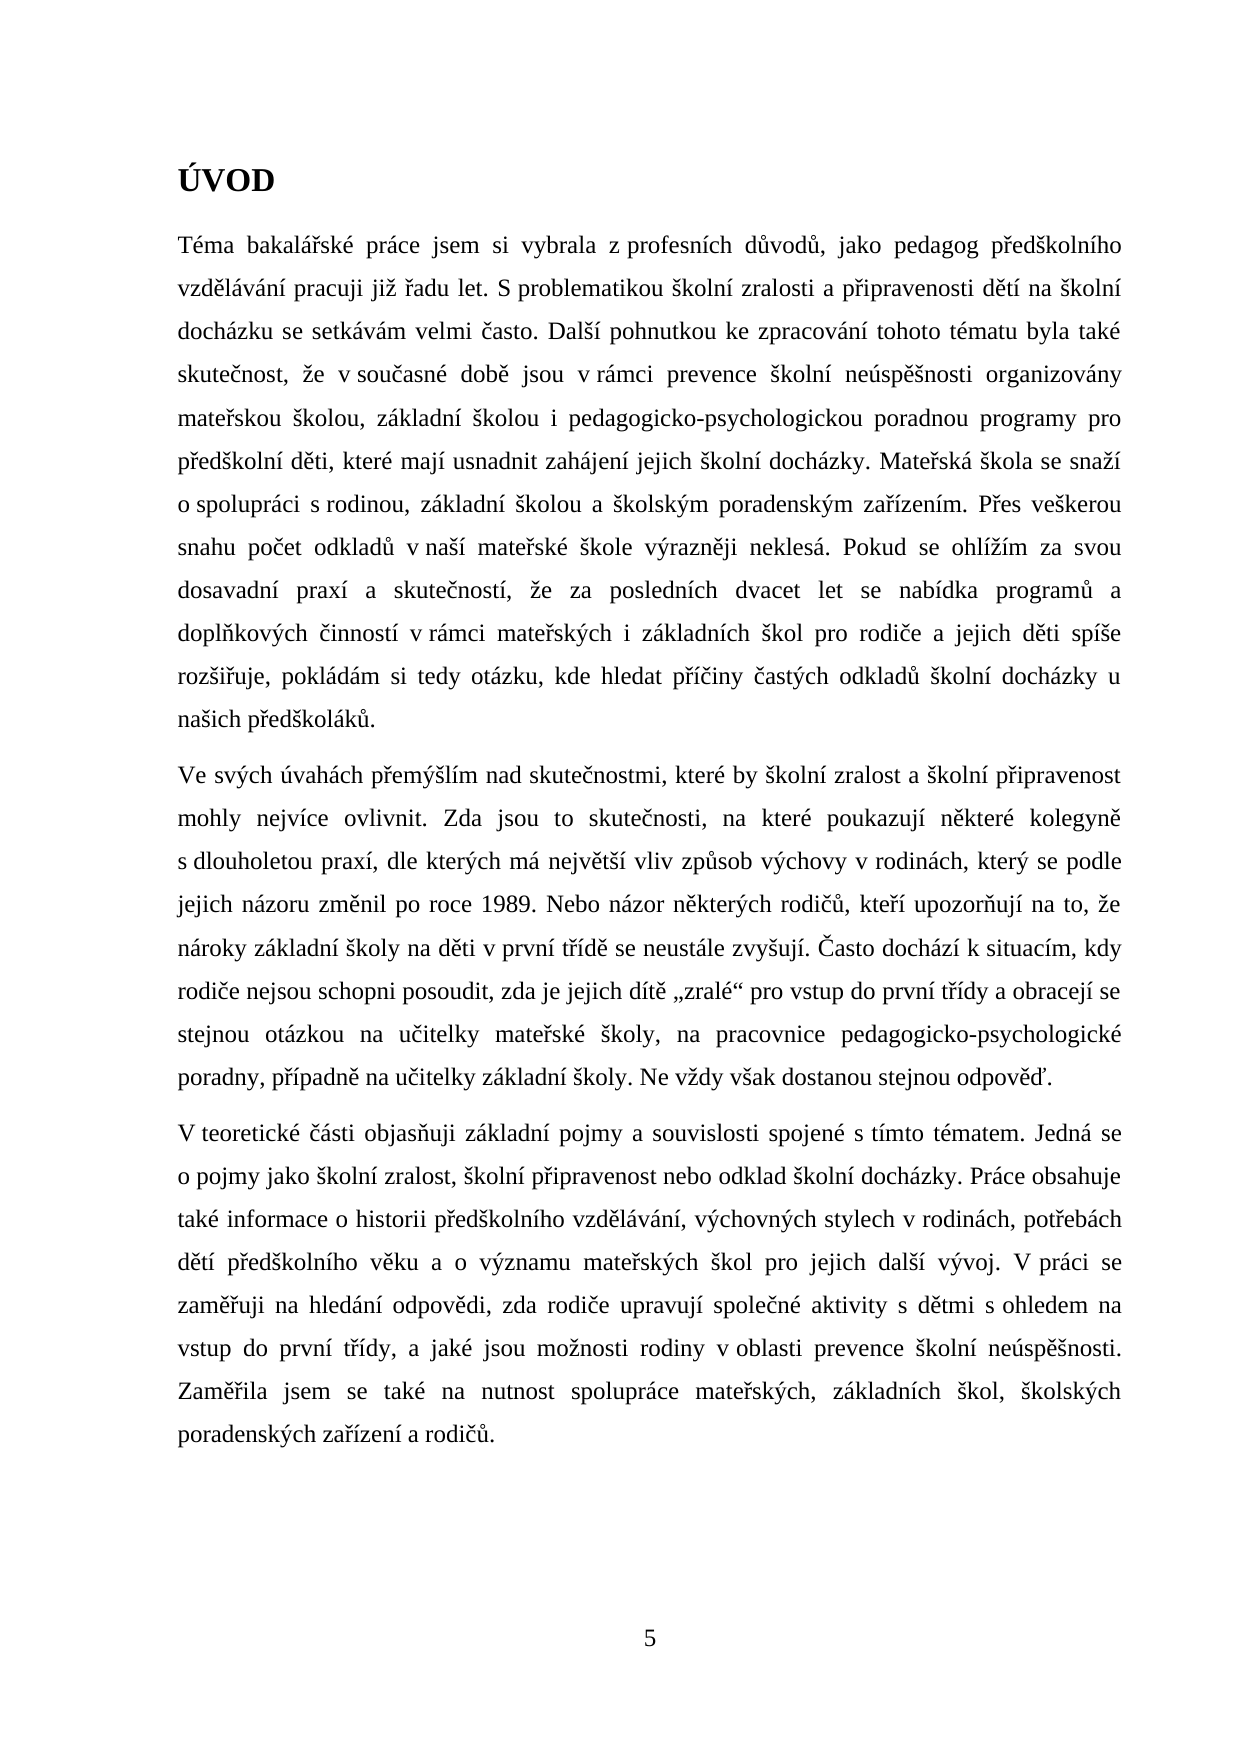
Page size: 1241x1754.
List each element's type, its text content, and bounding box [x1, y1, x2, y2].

text V teoretické části objasňuji základní pojmy a souvislosti spojené s tímto tématem. Jedná se o pojmy jako školní zralost, školní připravenost nebo odklad školní docházky. Práce obsahuje také informace o historii předškolního vzdělávání, výchovných stylech v rodinách, potřebách dětí předškolního věku a o významu mateřských škol pro jejich další vývoj. V práci se zaměřuji na hledání odpovědi, zda rodiče upravují společné aktivity s dětmi s ohledem na vstup do první třídy, a jaké jsou možnosti rodiny v oblasti prevence školní neúspěšnosti. Zaměřila jsem se také na nutnost spolupráce mateřských, základních škol, školských poradenských zařízení a rodičů. [177, 1118, 1122, 1448]
text Ve svých úvahách přemýšlím nad skutečnostmi, které by školní zralost a školní připravenost mohly nejvíce ovlivnit. Zda jsou to skutečnosti, na které poukazují některé kolegyně s dlouholetou praxí, dle kterých má největší vliv způsob výchovy v rodinách, který se podle jejich názoru změnil po roce 1989. Nebo názor některých rodičů, kteří upozorňují na to, že nároky základní školy na děti v první třídě se neustále zvyšují. Často dochází k situacím, kdy rodiče nejsou schopni posoudit, zda je jejich dítě „zralé“ pro vstup do první třídy a obracejí se stejnou otázkou na učitelky mateřské školy, na pracovnice pedagogicko-psychologické poradny, případně na učitelky základní školy. Ne vždy však dostanou stejnou odpověď. [177, 760, 1122, 1091]
text Téma bakalářské práce jsem si vybrala z profesních důvodů, jako pedagog předškolního vzdělávání pracuji již řadu let. S problematikou školní zralosti a připravenosti dětí na školní docházku se setkávám velmi často. Další pohnutkou ke zpracování tohoto tématu byla také skutečnost, že v současné době jsou v rámci prevence školní neúspěšnosti organizovány mateřskou školou, základní školou i pedagogicko-psychologickou poradnou programy pro předškolní děti, které mají usnadnit zahájení jejich školní docházky. Mateřská škola se snaží o spolupráci s rodinou, základní školou a školským poradenským zařízením. Přes veškerou snahu počet odkladů v naší mateřské škole výrazněji neklesá. Pokud se ohlížím za svou dosavadní praxí a skutečností, že za posledních dvacet let se nabídka programů a doplňkových činností v rámci mateřských i základních škol pro rodiče a jejich děti spíše rozšiřuje, pokládám si tedy otázku, kde hledat příčiny častých odkladů školní docházky u našich předškoláků. [177, 230, 1122, 733]
subtitle ÚVOD [177, 160, 1122, 198]
